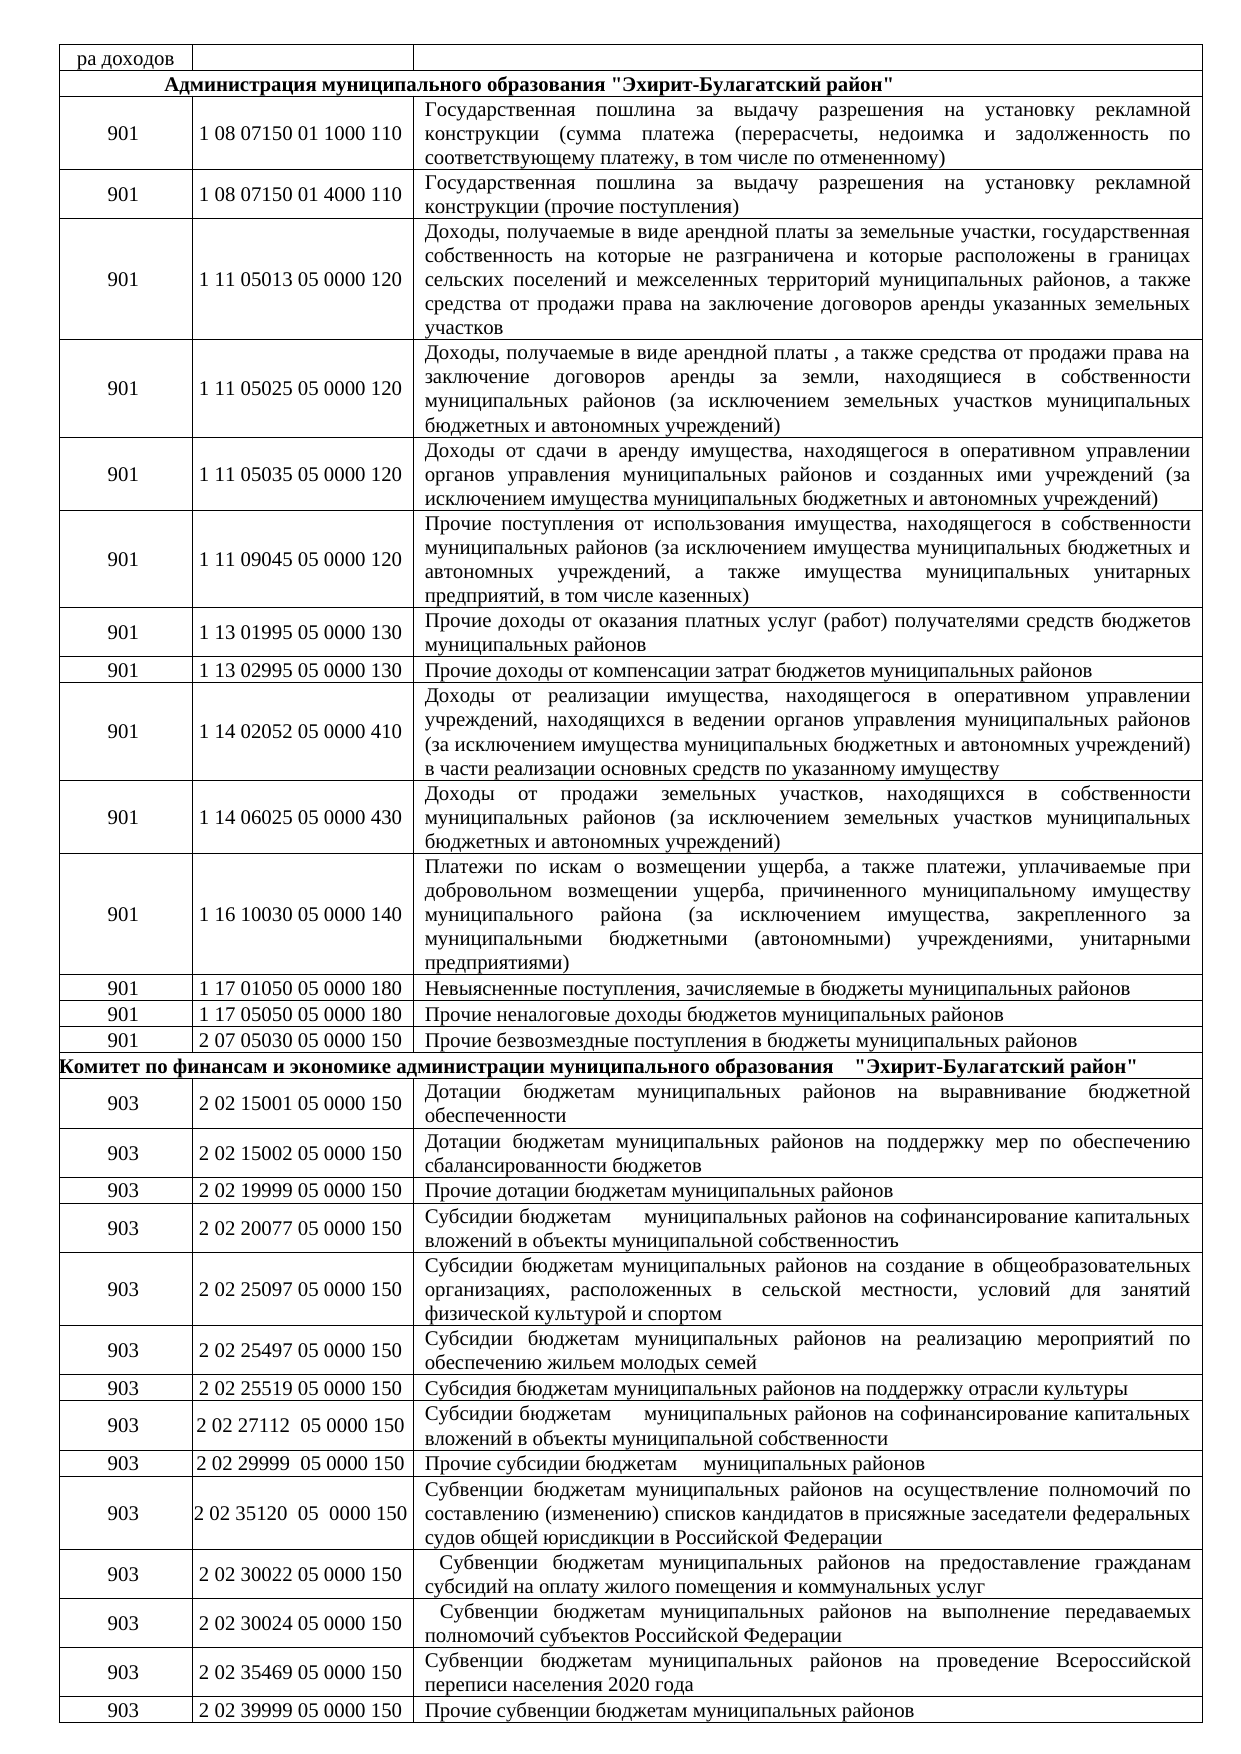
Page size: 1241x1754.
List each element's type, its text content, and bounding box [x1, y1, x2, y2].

table_cell Доходы, получаемые в виде арендной платы , а также средства от продажи права на заключение договоров аренды за земли, находящиеся в собственности муниципальных районов (за исключением земельных участков муниципальных бюджетных и автономных учреждений) [414, 340, 1202, 437]
table_cell 903 [60, 1129, 192, 1177]
table_cell Прочие поступления от использования имущества, находящегося в собственности муниципальных районов (за исключением имущества муниципальных бюджетных и автономных учреждений, а также имущества муниципальных унитарных предприятий, в том числе казенных) [414, 511, 1202, 607]
table_cell 2 02 15002 05 0000 150 [193, 1129, 413, 1177]
table_cell 1 13 01995 05 0000 130 [193, 608, 413, 656]
table_cell 2 07 05030 05 0000 150 [193, 1027, 413, 1052]
table_cell 1 17 05050 05 0000 180 [193, 1001, 413, 1026]
table_cell Субвенции бюджетам муниципальных районов на осуществление полномочий по составлению (изменению) списков кандидатов в присяжные заседатели федеральных судов общей юрисдикции в Российской Федерации [414, 1477, 1202, 1549]
table_cell 901 [60, 975, 192, 1000]
table_cell 901 [60, 657, 192, 682]
table_cell Субвенции бюджетам муниципальных районов на проведение Всероссийской переписи населения 2020 года [414, 1648, 1202, 1696]
table_cell 1 16 10030 05 0000 140 [193, 854, 413, 974]
table_cell 2 02 25519 05 0000 150 [193, 1375, 413, 1400]
table_cell 903 [60, 1204, 192, 1252]
table_cell 903 [60, 1648, 192, 1696]
table_cell Субсидии бюджетам муниципальных районов на создание в общеобразовательных организациях, расположенных в сельской местности, условий для занятий физической культурой и спортом [414, 1253, 1202, 1325]
table_cell Субсидия бюджетам муниципальных районов на поддержку отрасли культуры [414, 1375, 1202, 1400]
table_cell 2 02 35469 05 0000 150 [193, 1648, 413, 1696]
table_cell 2 02 29999 05 0000 150 [193, 1451, 413, 1476]
table_cell Администрация муниципального образования "Эхирит-Булагатский район" [60, 71, 1202, 96]
table_cell 901 [60, 97, 192, 169]
table_cell 903 [60, 1401, 192, 1449]
table_cell 901 [60, 219, 192, 339]
table_cell 901 [60, 1027, 192, 1052]
table_cell 903 [60, 1451, 192, 1476]
table_cell 901 [60, 608, 192, 656]
table_cell Прочие дотации бюджетам муниципальных районов [414, 1178, 1202, 1203]
table_cell Платежи по искам о возмещении ущерба, а также платежи, уплачиваемые при добровольном возмещении ущерба, причиненного муниципальному имуществу муниципального района (за исключением имущества, закрепленного за муниципальными бюджетными (автономными) учреждениями, унитарными предприятиями) [414, 854, 1202, 974]
table_cell Прочие безвозмездные поступления в бюджеты муниципальных районов [414, 1027, 1202, 1052]
table_cell Субсидии бюджетам муниципальных районов на реализацию мероприятий по обеспечению жильем молодых семей [414, 1326, 1202, 1374]
table_cell 903 [60, 1178, 192, 1203]
table_cell Дотации бюджетам муниципальных районов на поддержку мер по обеспечению сбалансированности бюджетов [414, 1129, 1202, 1177]
table_cell Государственная пошлина за выдачу разрешения на установку рекламной конструкции (прочие поступления) [414, 170, 1202, 218]
table_cell 2 02 27112 05 0000 150 [193, 1401, 413, 1449]
table_cell Комитет по финансам и экономике администрации муниципального образования "Эхирит-Булагатский район" [60, 1053, 1202, 1078]
table_cell Прочие неналоговые доходы бюджетов муниципальных районов [414, 1001, 1202, 1026]
table_cell 2 02 25097 05 0000 150 [193, 1253, 413, 1325]
table_cell 2 02 39999 05 0000 150 [193, 1697, 413, 1722]
table_cell Прочие доходы от компенсации затрат бюджетов муниципальных районов [414, 657, 1202, 682]
table_cell Субвенции бюджетам муниципальных районов на выполнение передаваемых полномочий субъектов Российской Федерации [414, 1599, 1202, 1647]
table_cell 903 [60, 1697, 192, 1722]
table_cell 2 02 25497 05 0000 150 [193, 1326, 413, 1374]
table_cell 2 02 19999 05 0000 150 [193, 1178, 413, 1203]
table_cell 1 14 06025 05 0000 430 [193, 781, 413, 853]
table_cell 903 [60, 1253, 192, 1325]
table_cell Доходы от сдачи в аренду имущества, находящегося в оперативном управлении органов управления муниципальных районов и созданных ими учреждений (за исключением имущества муниципальных бюджетных и автономных учреждений) [414, 438, 1202, 510]
table_cell 901 [60, 781, 192, 853]
table_cell 901 [60, 170, 192, 218]
table_cell Прочие субвенции бюджетам муниципальных районов [414, 1697, 1202, 1722]
table_cell Доходы от продажи земельных участков, находящихся в собственности муниципальных районов (за исключением земельных участков муниципальных бюджетных и автономных учреждений) [414, 781, 1202, 853]
table_cell 1 08 07150 01 1000 110 [193, 97, 413, 169]
table_cell 903 [60, 1375, 192, 1400]
table_cell 1 17 01050 05 0000 180 [193, 975, 413, 1000]
table_cell Дотации бюджетам муниципальных районов на выравнивание бюджетной обеспеченности [414, 1079, 1202, 1127]
table_cell 903 [60, 1599, 192, 1647]
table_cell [193, 45, 413, 69]
table_cell 1 11 05035 05 0000 120 [193, 438, 413, 510]
table_cell Прочие доходы от оказания платных услуг (работ) получателями средств бюджетов муниципальных районов [414, 608, 1202, 656]
table_cell 903 [60, 1477, 192, 1549]
table_cell 2 02 20077 05 0000 150 [193, 1204, 413, 1252]
table_cell Доходы от реализации имущества, находящегося в оперативном управлении учреждений, находящихся в ведении органов управления муниципальных районов (за исключением имущества муниципальных бюджетных и автономных учреждений) в части реализации основных средств по указанному имуществу [414, 683, 1202, 779]
table_cell Невыясненные поступления, зачисляемые в бюджеты муниципальных районов [414, 975, 1202, 1000]
table_cell 1 11 05013 05 0000 120 [193, 219, 413, 339]
table_cell 1 08 07150 01 4000 110 [193, 170, 413, 218]
table_cell Cубсидии бюджетам муниципальных районов на софинансирование капитальных вложений в объекты муниципальной собственности [414, 1401, 1202, 1449]
table_cell 2 02 30024 05 0000 150 [193, 1599, 413, 1647]
table_cell 2 02 15001 05 0000 150 [193, 1079, 413, 1127]
table_cell Cубсидии бюджетам муниципальных районов на софинансирование капитальных вложений в объекты муниципальной собственностиъ [414, 1204, 1202, 1252]
table_cell 903 [60, 1079, 192, 1127]
table_cell 1 14 02052 05 0000 410 [193, 683, 413, 779]
table_cell 901 [60, 854, 192, 974]
table_cell Государственная пошлина за выдачу разрешения на установку рекламной конструкции (сумма платежа (перерасчеты, недоимка и задолженность по соответствующему платежу, в том числе по отмененному) [414, 97, 1202, 169]
table_cell 903 [60, 1326, 192, 1374]
table_cell 901 [60, 340, 192, 437]
table_cell 2 02 35120 05 0000 150 [193, 1477, 413, 1549]
table_cell 903 [60, 1550, 192, 1598]
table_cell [60, 45, 192, 69]
table_cell Субвенции бюджетам муниципальных районов на предоставление гражданам субсидий на оплату жилого помещения и коммунальных услуг [414, 1550, 1202, 1598]
table_cell Прочие субсидии бюджетам муниципальных районов [414, 1451, 1202, 1476]
table_cell 1 13 02995 05 0000 130 [193, 657, 413, 682]
table_cell 901 [60, 1001, 192, 1026]
table_cell Доходы, получаемые в виде арендной платы за земельные участки, государственная собственность на которые не разграничена и которые расположены в границах сельских поселений и межселенных территорий муниципальных районов, а также средства от продажи права на заключение договоров аренды указанных земельных участков [414, 219, 1202, 339]
table_cell 901 [60, 511, 192, 607]
table_cell 1 11 09045 05 0000 120 [193, 511, 413, 607]
table_cell 901 [60, 438, 192, 510]
table_cell 1 11 05025 05 0000 120 [193, 340, 413, 437]
table_cell 2 02 30022 05 0000 150 [193, 1550, 413, 1598]
table_cell 901 [60, 683, 192, 779]
